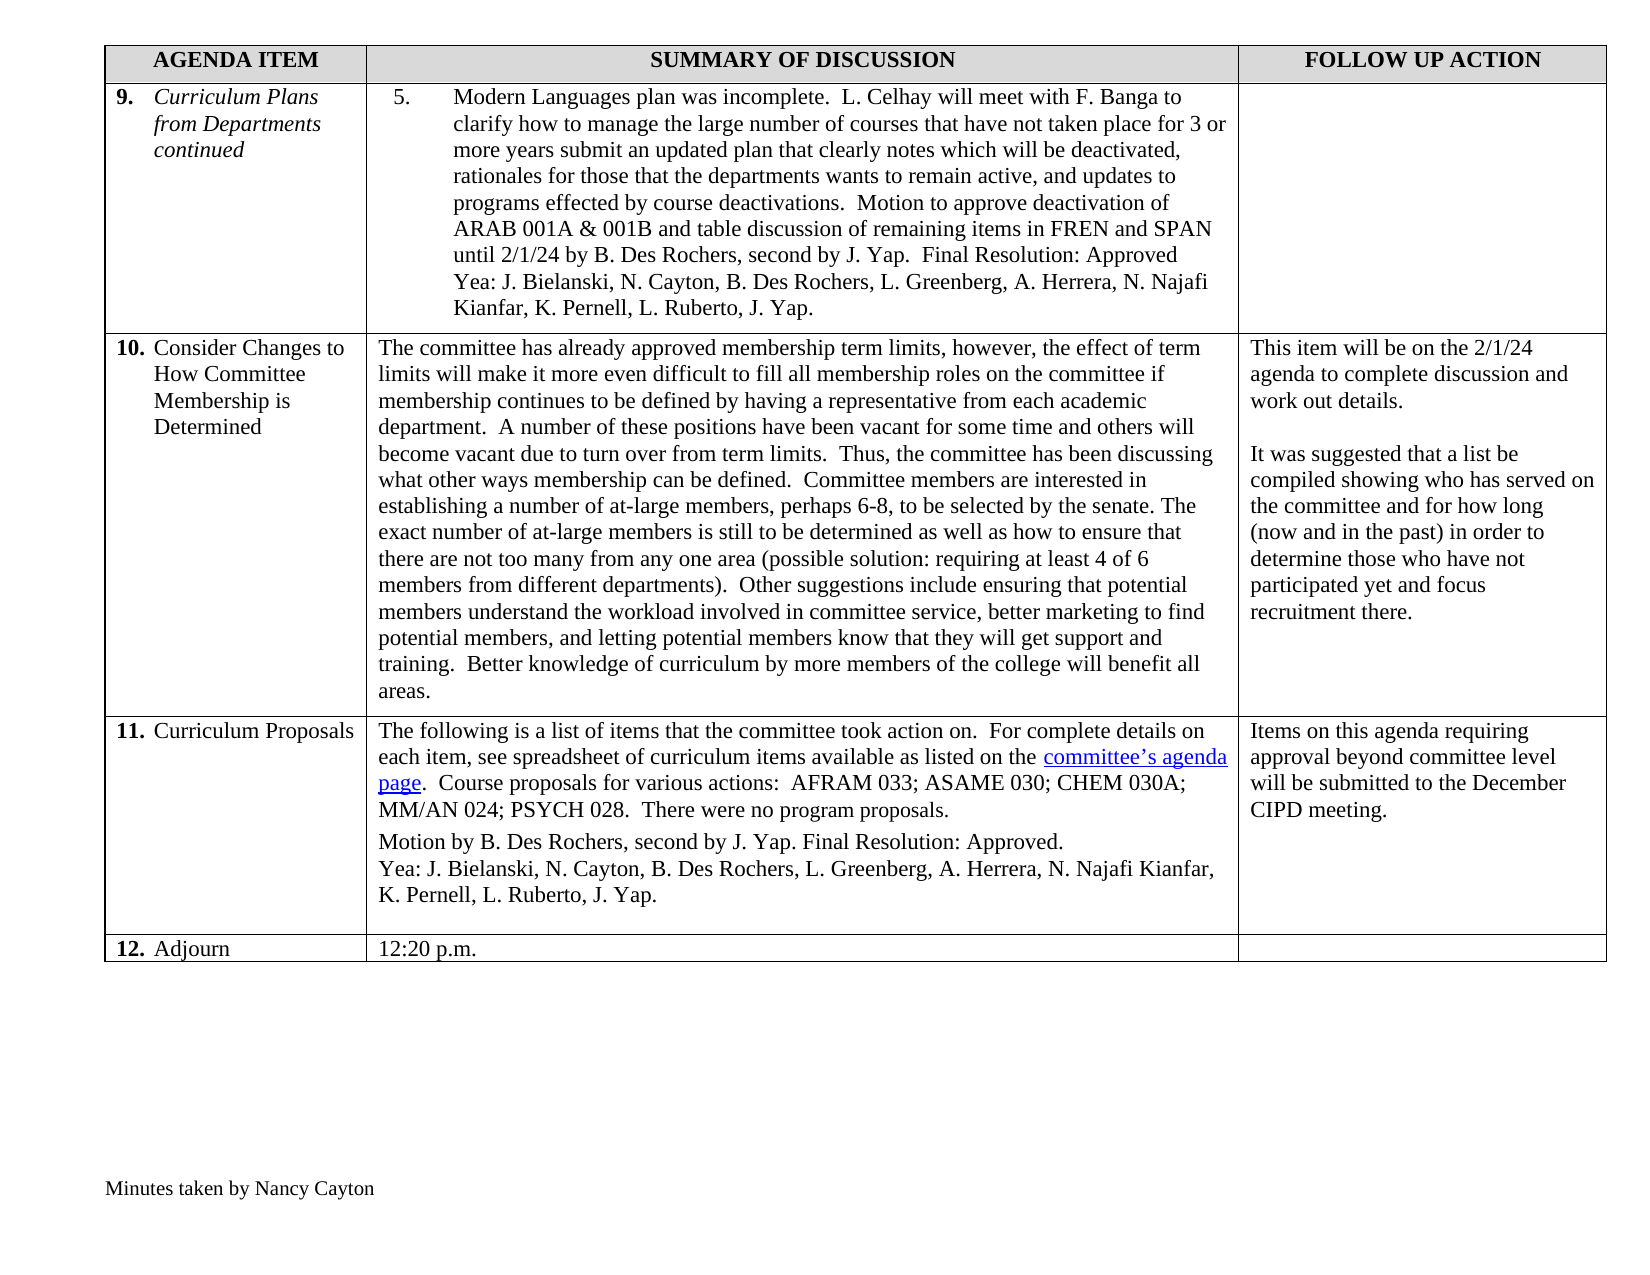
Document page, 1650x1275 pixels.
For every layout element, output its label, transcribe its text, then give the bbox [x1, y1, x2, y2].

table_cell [106, 84, 366, 333]
table_cell Curriculum Proposals [106, 717, 366, 934]
table_cell Adjourn [106, 935, 366, 961]
table_header SUMMARY OF DISCUSSION [367, 46, 1238, 82]
table_cell The following is a list of items that the committee took action on. For complete details on each item, see spreadsheet of curriculum items available as listed on the committee’s agenda page. Course proposals for various actions: AFRAM 033; ASAME 030; CHEM 030A; MM/AN 024; PSYCH 028. There were no program proposals. Motion by B. Des Rochers, second by J. Yap. Final Resolution: Approved. Yea: J. Bielanski, N. Cayton, B. Des Rochers, L. Greenberg, A. Herrera, N. Najafi Kianfar, K. Pernell, L. Ruberto, J. Yap. [367, 717, 1238, 934]
table_header AGENDA ITEM [106, 46, 366, 82]
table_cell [367, 84, 1238, 333]
table_cell Items on this agenda requiring approval beyond committee level will be submitted to the December CIPD meeting. [1239, 717, 1606, 934]
table_cell 12:20 p.m. [367, 935, 1238, 961]
table_cell [1239, 935, 1606, 961]
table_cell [1239, 84, 1606, 333]
table_cell This item will be on the 2/1/24 agenda to complete discussion and work out details. It was suggested that a list be compiled showing who has served on the committee and for how long (now and in the past) in order to determine those who have not participated yet and focus recruitment there. [1239, 334, 1606, 716]
table_cell Consider Changes to How Committee Membership is Determined [106, 334, 366, 716]
table_cell The committee has already approved membership term limits, however, the effect of term limits will make it more even difficult to fill all membership roles on the committee if membership continues to be defined by having a representative from each academic department. A number of these positions have been vacant for some time and others will become vacant due to turn over from term limits. Thus, the committee has been discussing what other ways membership can be defined. Committee members are interested in establishing a number of at-large members, perhaps 6-8, to be selected by the senate. The exact number of at-large members is still to be determined as well as how to ensure that there are not too many from any one area (possible solution: requiring at least 4 of 6 members from different departments). Other suggestions include ensuring that potential members understand the workload involved in committee service, better marketing to find potential members, and letting potential members know that they will get support and training. Better knowledge of curriculum by more members of the college will benefit all areas. [367, 334, 1238, 716]
table_header FOLLOW UP ACTION [1239, 46, 1606, 82]
